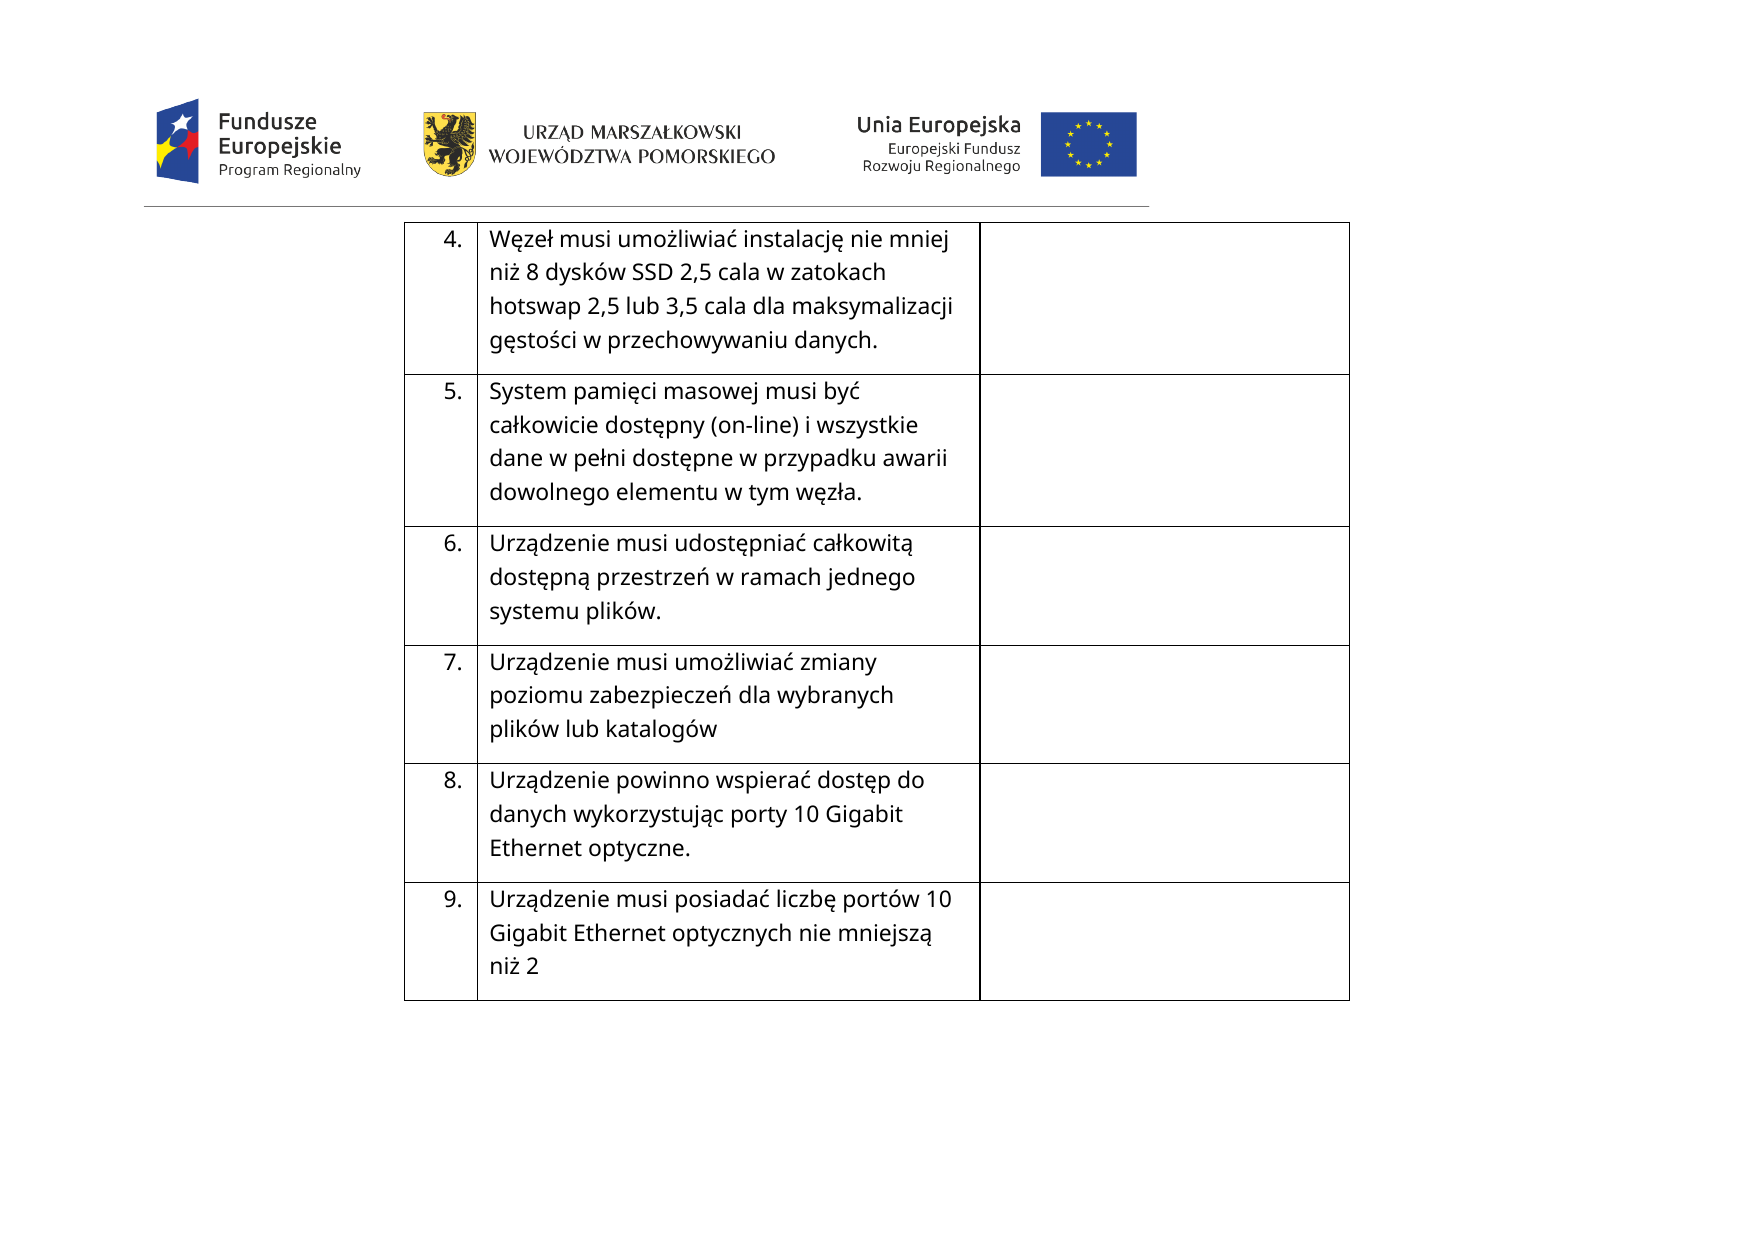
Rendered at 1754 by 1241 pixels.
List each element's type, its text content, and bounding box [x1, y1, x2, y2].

picture [143, 98, 1150, 207]
table_cell [981, 764, 1349, 882]
table_cell [981, 527, 1349, 645]
table_cell Urządzenie powinno wspierać dostęp do danych wykorzystując porty 10 Gigabit Ethernet optyczne. [478, 764, 979, 882]
table_cell [405, 375, 477, 526]
table_cell [981, 646, 1349, 763]
table_cell [405, 527, 477, 645]
table_cell Węzeł musi umożliwiać instalację nie mniej niż 8 dysków SSD 2,5 cala w zatokach hotswap 2,5 lub 3,5 cala dla maksymalizacji gęstości w przechowywaniu danych. [478, 223, 979, 374]
table_cell System pamięci masowej musi być całkowicie dostępny (on-line) i wszystkie dane w pełni dostępne w przypadku awarii dowolnego elementu w tym węzła. [478, 375, 979, 526]
table_cell [405, 883, 477, 1000]
table_cell [981, 223, 1349, 374]
table_cell [405, 764, 477, 882]
table_cell [405, 646, 477, 763]
table_cell Urządzenie musi umożliwiać zmiany poziomu zabezpieczeń dla wybranych plików lub katalogów [478, 646, 979, 763]
table_cell [981, 375, 1349, 526]
table_cell Urządzenie musi udostępniać całkowitą dostępną przestrzeń w ramach jednego systemu plików. [478, 527, 979, 645]
table_cell Urządzenie musi posiadać liczbę portów 10 Gigabit Ethernet optycznych nie mniejszą niż 2 [478, 883, 979, 1000]
table_cell [981, 883, 1349, 1000]
table_cell [405, 223, 477, 374]
